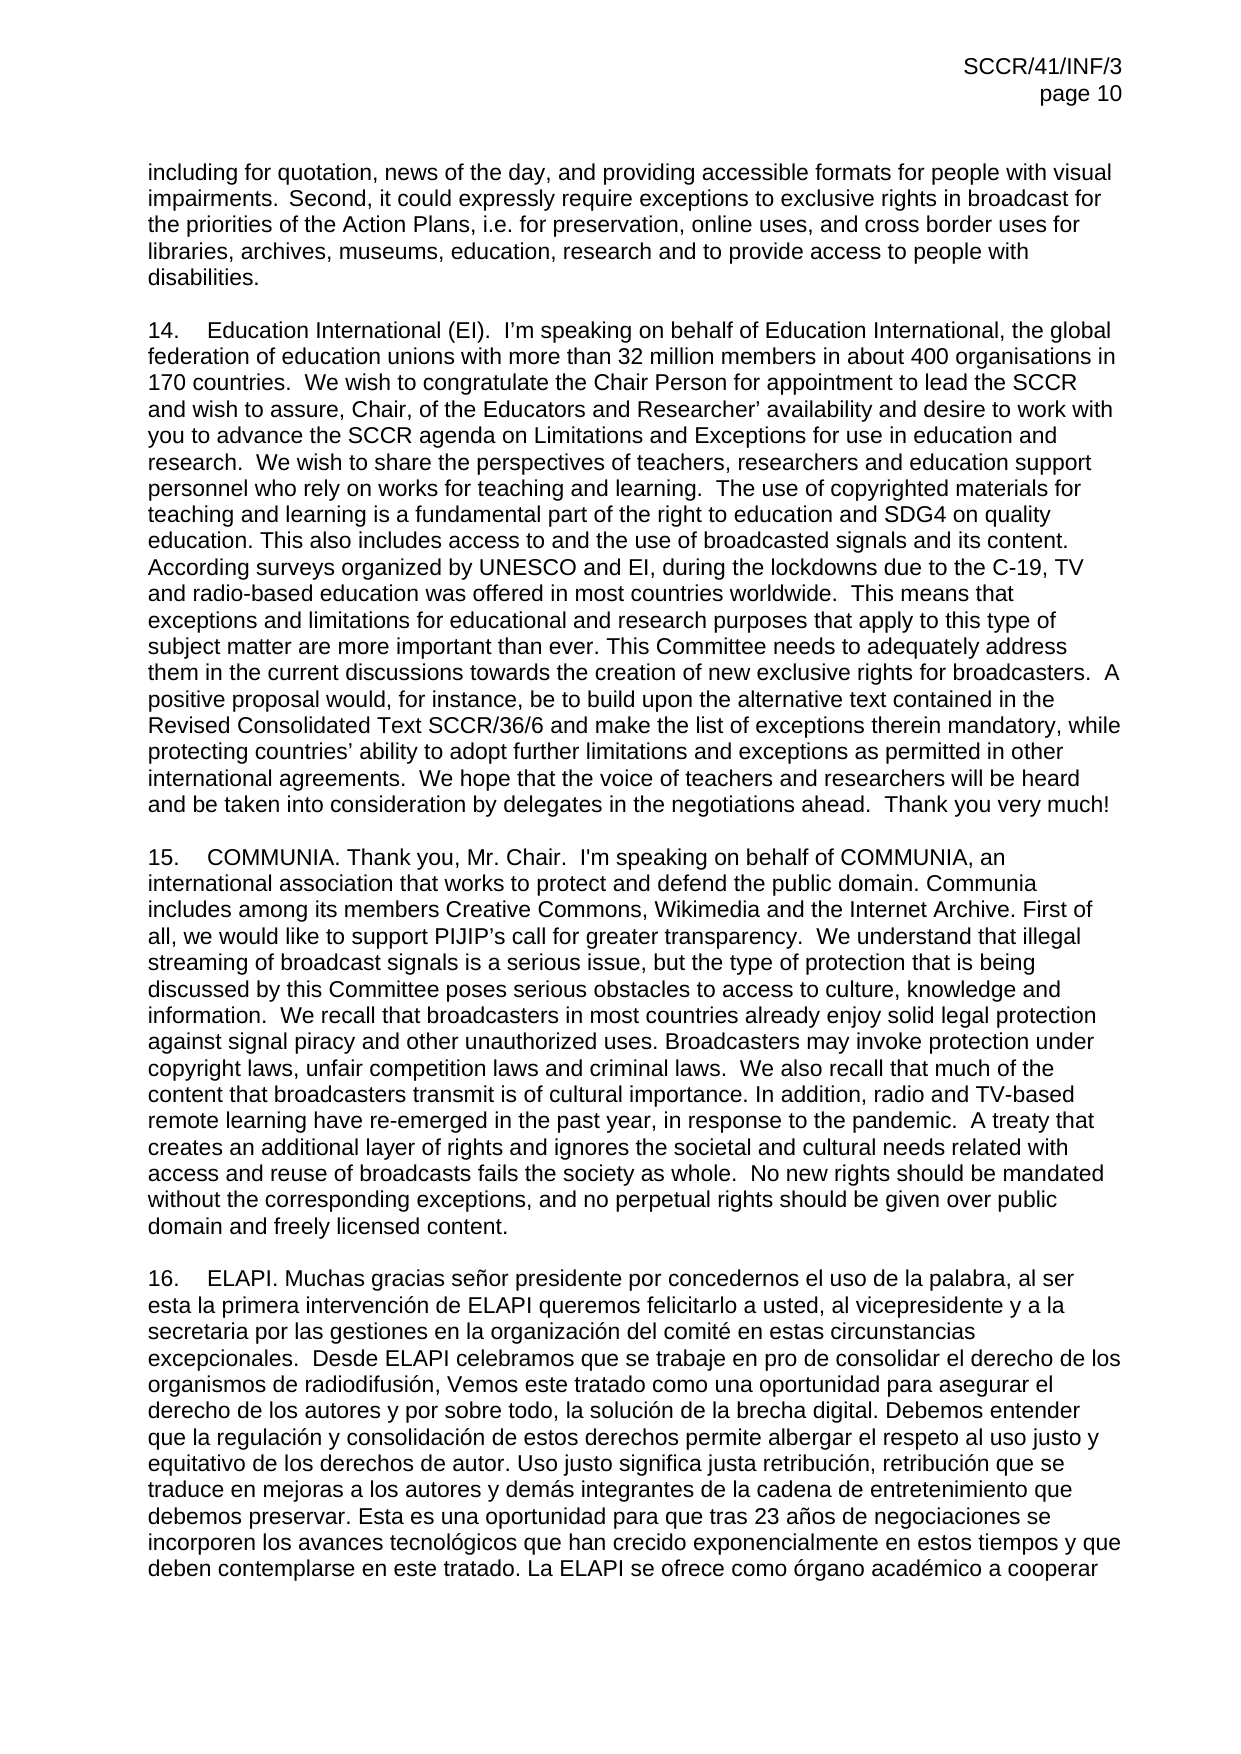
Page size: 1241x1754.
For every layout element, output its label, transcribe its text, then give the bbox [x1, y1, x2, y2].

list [148, 158, 1122, 290]
list COMMUNIA. Thank you, Mr. Chair. I'm speaking on behalf of COMMUNIA, an international association that works to protect and defend the public domain. Communia includes among its members Creative Commons, Wikimedia and the Internet Archive. First of all, we would like to support PIJIP’s call for greater transparency. We understand that illegal streaming of broadcast signals is a serious issue, but the type of protection that is being discussed by this Committee poses serious obstacles to access to culture, knowledge and information. We recall that broadcasters in most countries already enjoy solid legal protection against signal piracy and other unauthorized uses. Broadcasters may invoke protection under copyright laws, unfair competition laws and criminal laws. We also recall that much of the content that broadcasters transmit is of cultural importance. In addition, radio and TV-based remote learning have re-emerged in the past year, in response to the pandemic. A treaty that creates an additional layer of rights and ignores the societal and cultural needs related with access and reuse of broadcasts fails the society as whole. No new rights should be mandated without the corresponding exceptions, and no perpetual rights should be given over public domain and freely licensed content. [148, 844, 1122, 1239]
list Education International (EI). I’m speaking on behalf of Education International, the global federation of education unions with more than 32 million members in about 400 organisations in 170 countries. We wish to congratulate the Chair Person for appointment to lead the SCCR and wish to assure, Chair, of the Educators and Researcher’ availability and desire to work with you to advance the SCCR agenda on Limitations and Exceptions for use in education and research. We wish to share the perspectives of teachers, researchers and education support personnel who rely on works for teaching and learning. The use of copyrighted materials for teaching and learning is a fundamental part of the right to education and SDG4 on quality education. This also includes access to and the use of broadcasted signals and its content. According surveys organized by UNESCO and EI, during the lockdowns due to the C-19, TV and radio-based education was offered in most countries worldwide. This means that exceptions and limitations for educational and research purposes that apply to this type of subject matter are more important than ever. This Committee needs to adequately address them in the current discussions towards the creation of new exclusive rights for broadcasters. A positive proposal would, for instance, be to build upon the alternative text contained in the Revised Consolidated Text SCCR/36/6 and make the list of exceptions therein mandatory, while protecting countries’ ability to adopt further limitations and exceptions as permitted in other international agreements. We hope that the voice of teachers and researchers will be heard and be taken into consideration by delegates in the negotiations ahead. Thank you very much! [148, 317, 1122, 817]
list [148, 1265, 1122, 1582]
